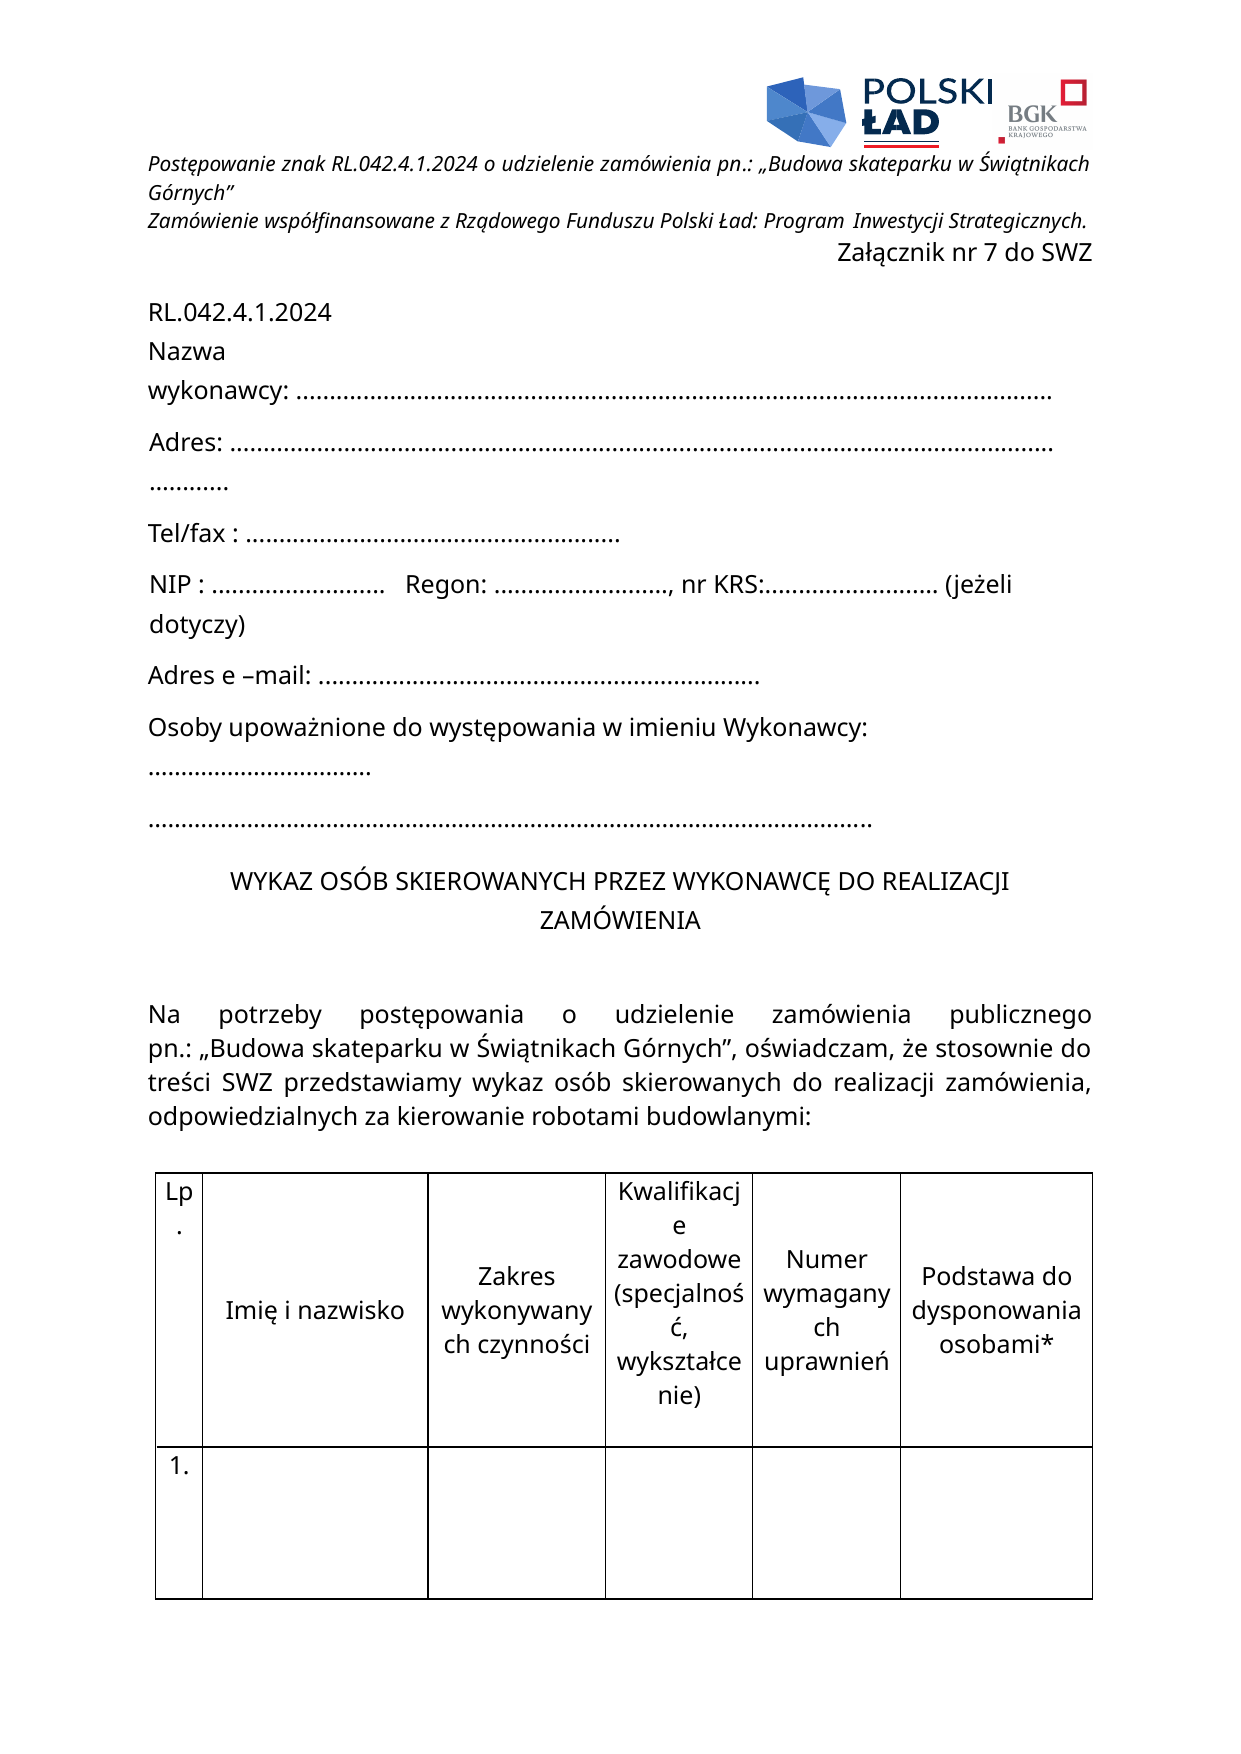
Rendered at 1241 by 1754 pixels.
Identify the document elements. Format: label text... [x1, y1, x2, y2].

text Na potrzeby postępowania o udzielenie zamówienia publicznego pn.: „Budowa skateparku w Świątnikach Górnych”, oświadczam, że stosownie do treści SWZ przedstawiamy wykaz osób skierowanych do realizacji zamówienia, odpowiedzialnych za kierowanie robotami budowlanymi: [148, 997, 1093, 1133]
table_cell [203, 1448, 427, 1598]
text Nazwa wykonawcy: ......................................................................................................…........ [148, 334, 1063, 407]
text Załącznik nr 7 do SWZ [148, 235, 1093, 269]
table_cell 1. [156, 1447, 202, 1598]
text Adres e –mail: .................................................................. [148, 658, 1063, 692]
table_cell [429, 1448, 605, 1598]
picture [992, 73, 1093, 150]
text NIP : .......................... Regon: .......................…, nr KRS:.......................… (jeżeli dotyczy) [149, 567, 1063, 640]
table_cell [753, 1448, 900, 1598]
text Adres: ...........................................................................................................................…......... [149, 425, 1063, 498]
table_header Numer wymaganych uprawnień [753, 1174, 900, 1446]
text Tel/fax : ........................................................ [148, 516, 1063, 549]
table_cell [606, 1448, 752, 1598]
table_header Lp. [156, 1174, 202, 1446]
table_header Podstawa do dysponowania osobami* [901, 1174, 1092, 1446]
text RL.042.4.1.2024 [148, 295, 1093, 329]
table_header Kwalifikacje zawodowe (specjalność, wykształcenie) [606, 1174, 752, 1446]
table_header Imię i nazwisko [203, 1174, 427, 1446]
text Osoby upoważnione do występowania w imieniu Wykonawcy: ……………………………. [148, 710, 1063, 783]
table_cell [901, 1448, 1092, 1598]
text ……………………………………………………………………………………………….. [148, 801, 1093, 834]
table_header Zakres wykonywanych czynności [429, 1174, 605, 1446]
text WYKAZ OSÓB SKIEROWANYCH PRZEZ WYKONAWCĘ DO REALIZACJI ZAMÓWIENIA [148, 863, 1093, 937]
